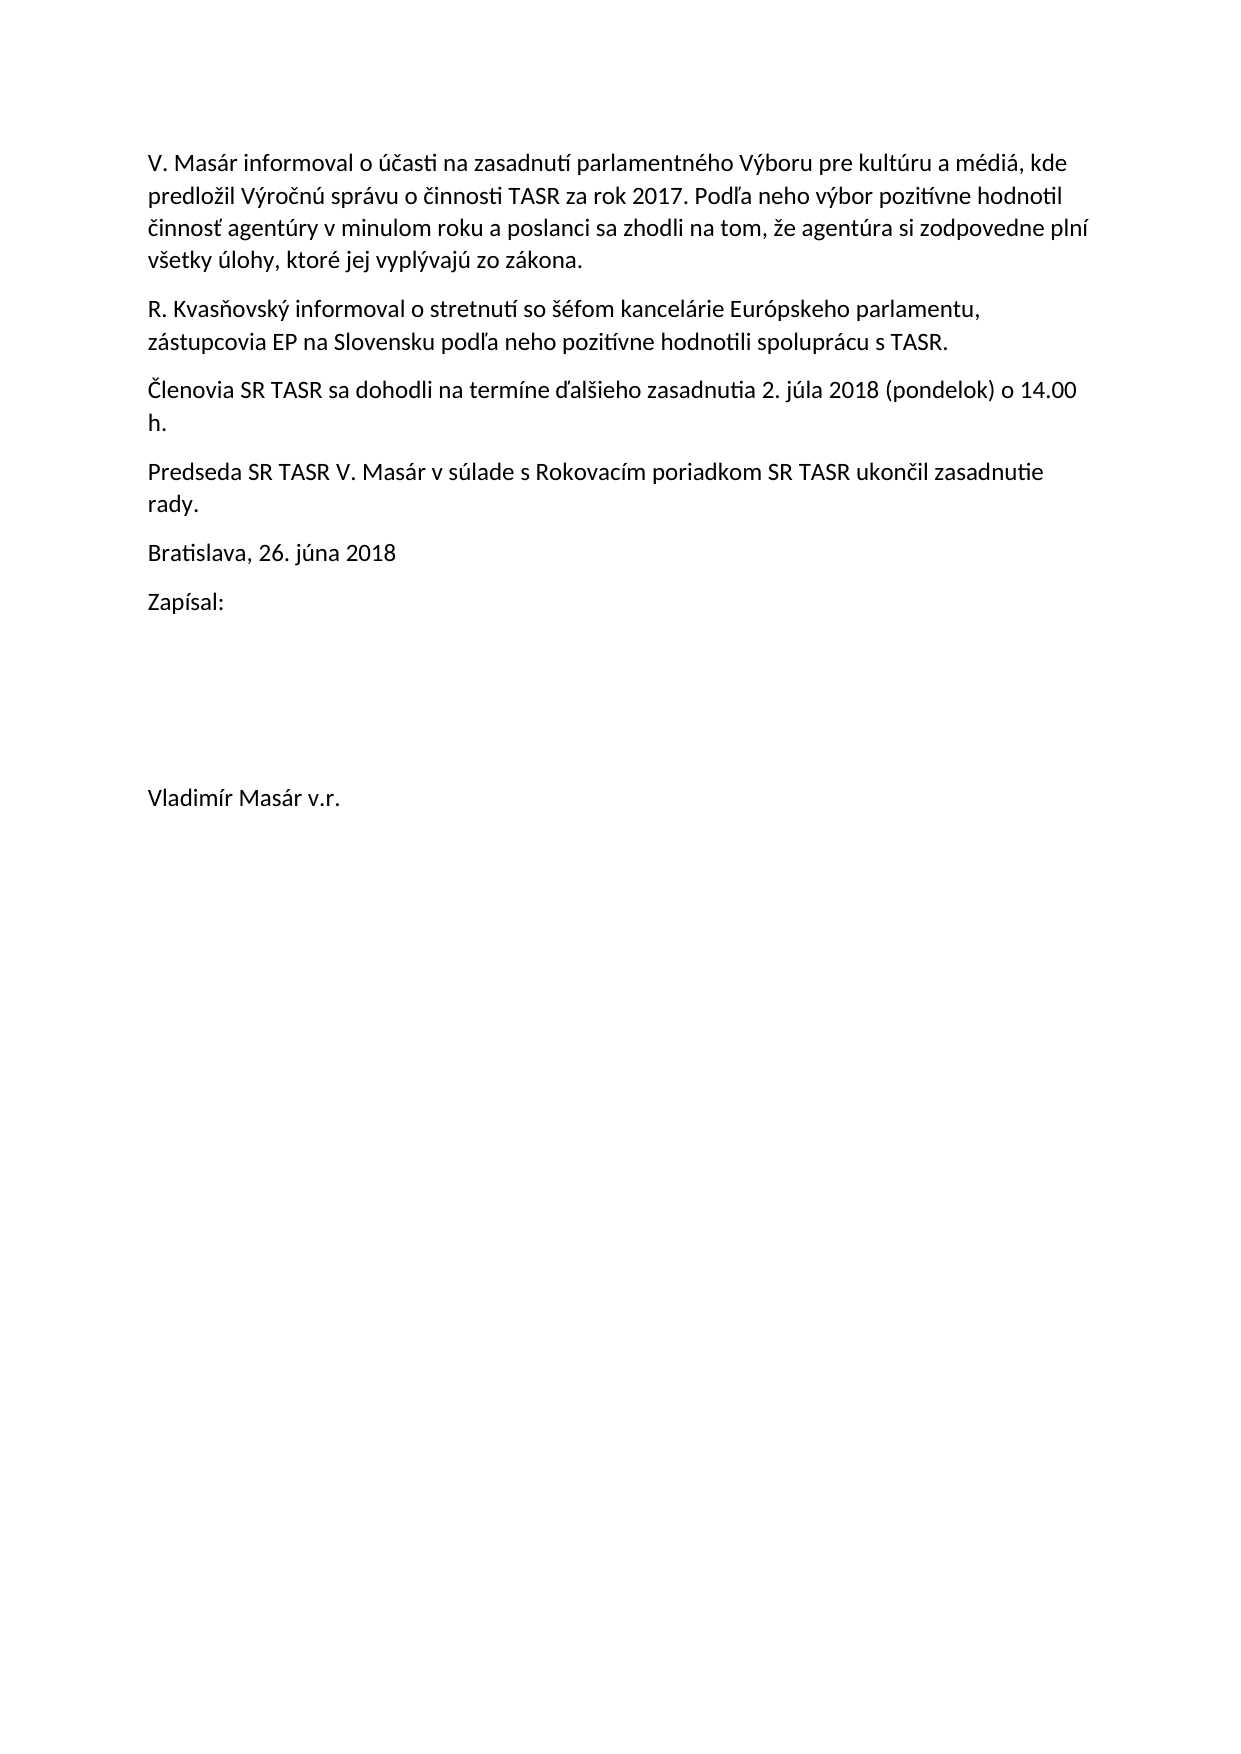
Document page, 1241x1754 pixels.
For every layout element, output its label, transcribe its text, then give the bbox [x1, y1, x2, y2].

text Vladimír Masár v.r. [148, 782, 1093, 812]
text Bratislava, 26. júna 2018 [148, 537, 1093, 568]
text V. Masár informoval o účasti na zasadnutí parlamentného Výboru pre kultúru a médiá, kde predložil Výročnú správu o činnosti TASR za rok 2017. Podľa neho výbor pozitívne hodnotil činnosť agentúry v minulom roku a poslanci sa zhodli na tom, že agentúra si zodpovedne plní všetky úlohy, ktoré jej vyplývajú zo zákona. [148, 148, 1093, 275]
text R. Kvasňovský informoval o stretnutí so šéfom kancelárie Európskeho parlamentu, zástupcovia EP na Slovensku podľa neho pozitívne hodnotili spoluprácu s TASR. [148, 293, 1093, 356]
text Predseda SR TASR V. Masár v súlade s Rokovacím poriadkom SR TASR ukončil zasadnutie rady. [148, 456, 1093, 519]
text Členovia SR TASR sa dohodli na termíne ďalšieho zasadnutia 2. júla 2018 (pondelok) o 14.00 h. [148, 375, 1093, 437]
text Zapísal: [148, 586, 1093, 617]
